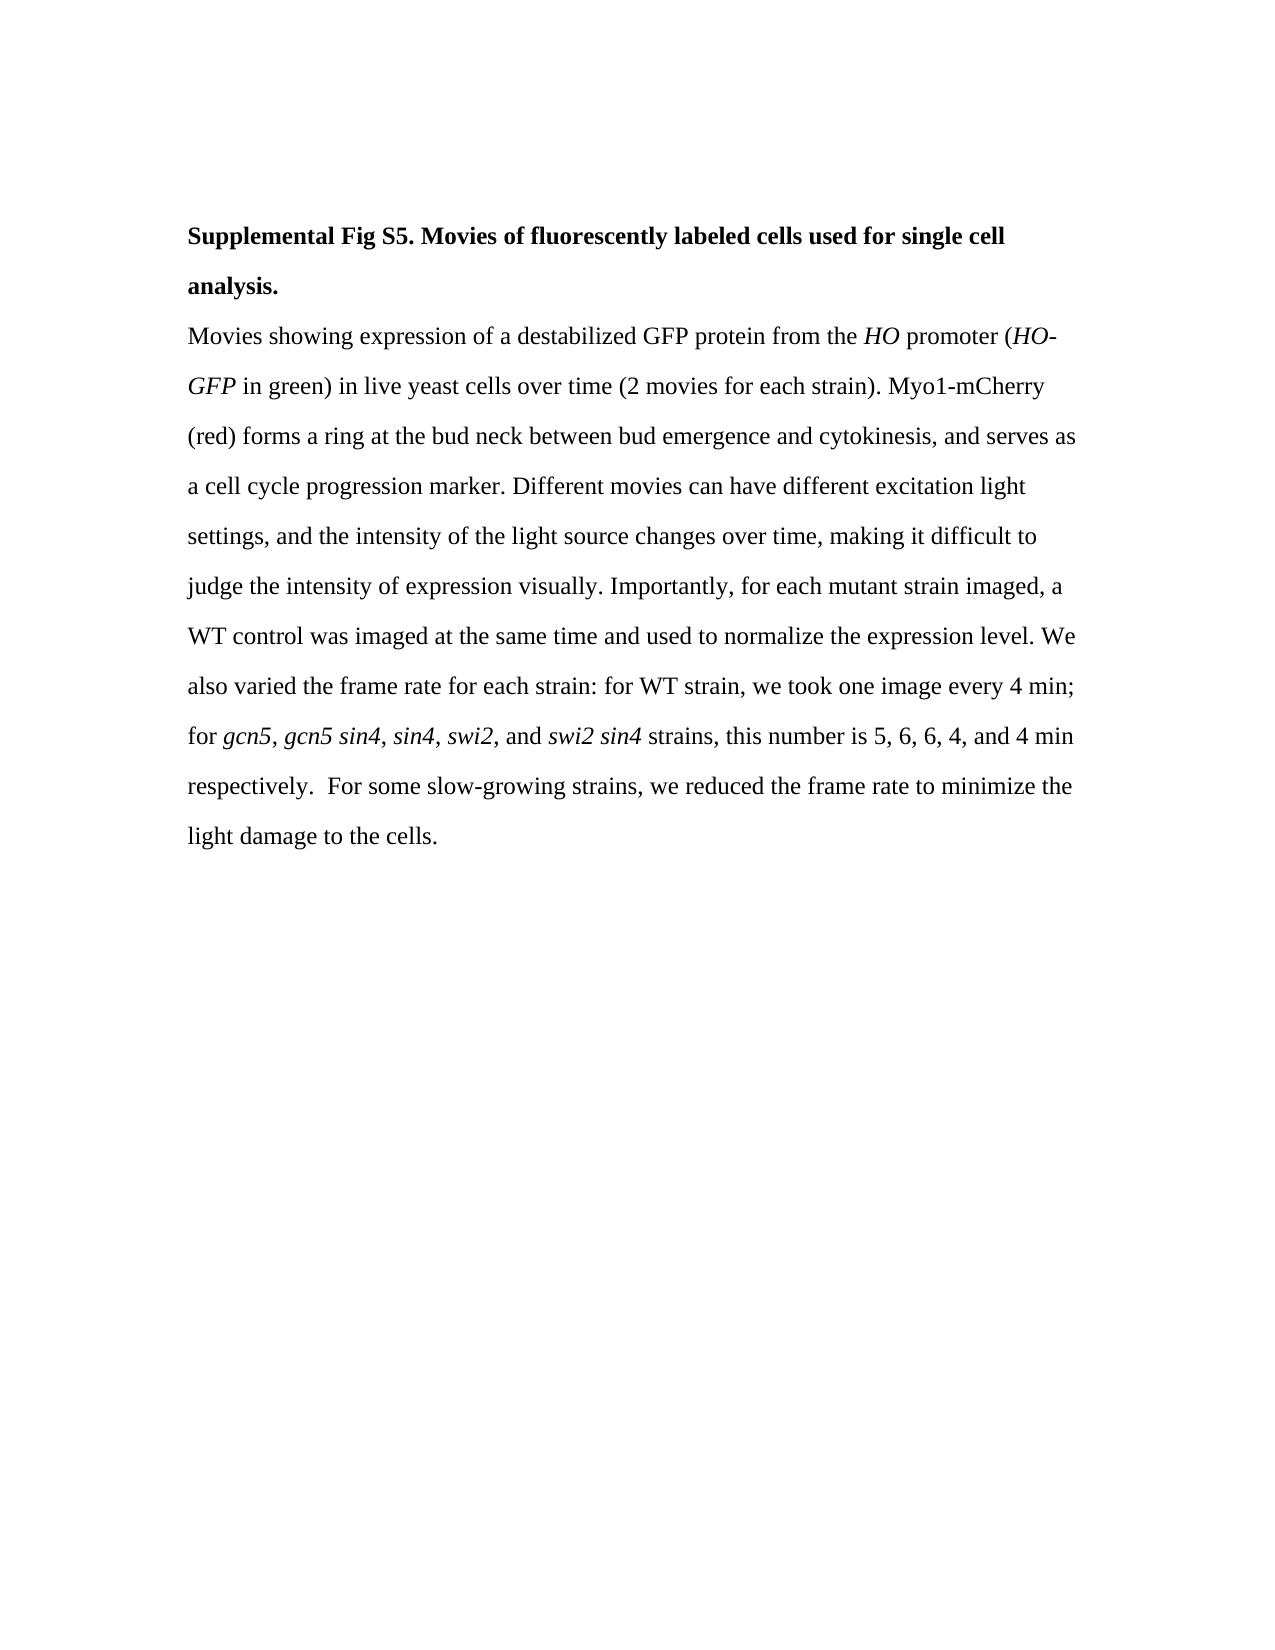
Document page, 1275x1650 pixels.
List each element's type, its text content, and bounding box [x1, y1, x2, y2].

text Movies showing expression of a destabilized GFP protein from the HO promoter (HO-GFP in green) in live yeast cells over time (2 movies for each strain). Myo1-mCherry (red) forms a ring at the bud neck between bud emergence and cytokinesis, and serves as a cell cycle progression marker. Different movies can have different excitation light settings, and the intensity of the light source changes over time, making it difficult to judge the intensity of expression visually. Importantly, for each mutant strain imaged, a WT control was imaged at the same time and used to normalize the expression level. We also varied the frame rate for each strain: for WT strain, we took one image every 4 min; for gcn5, gcn5 sin4, sin4, swi2, and swi2 sin4 strains, this number is 5, 6, 6, 4, and 4 min respectively. For some slow-growing strains, we reduced the frame rate to minimize the light damage to the cells. [187, 300, 1087, 850]
text Supplemental Fig S5. Movies of fluorescently labeled cells used for single cell analysis. [187, 200, 1087, 300]
